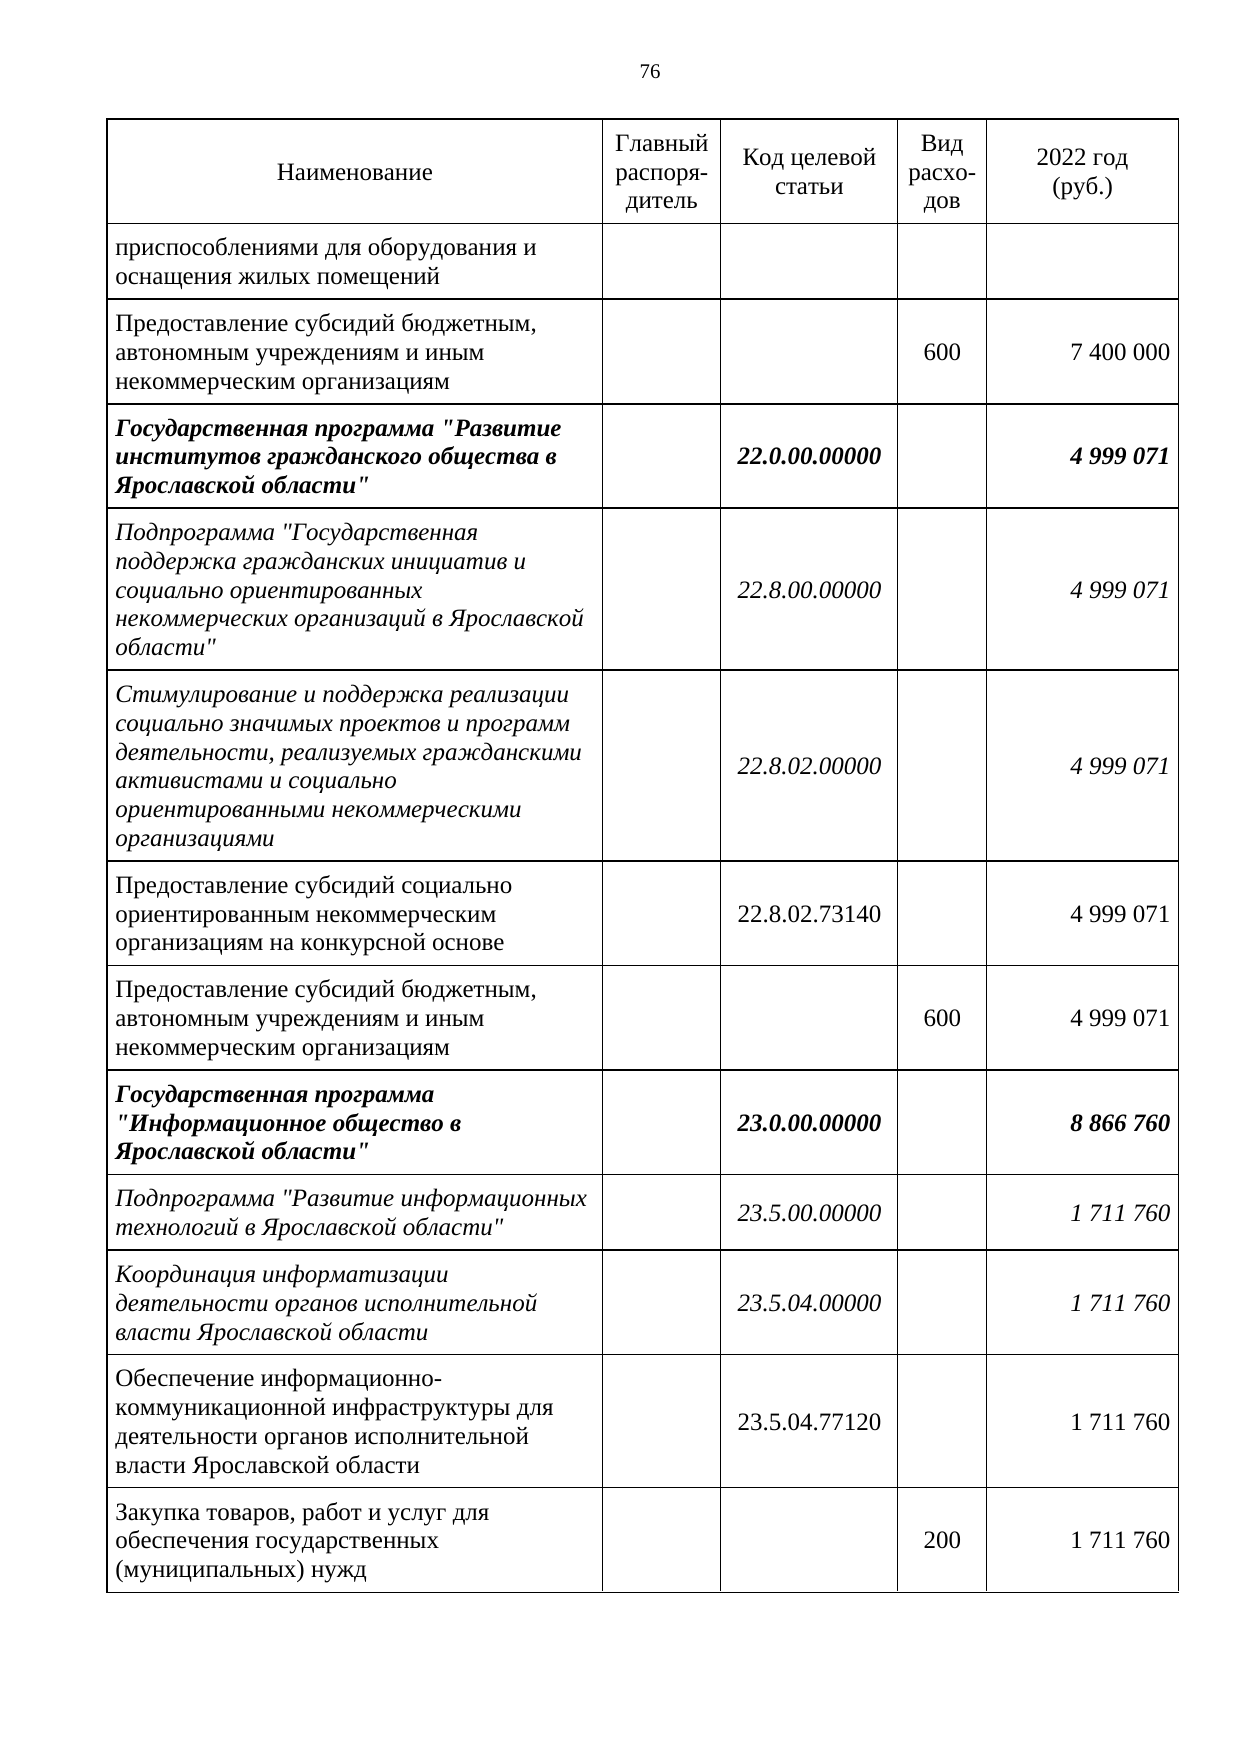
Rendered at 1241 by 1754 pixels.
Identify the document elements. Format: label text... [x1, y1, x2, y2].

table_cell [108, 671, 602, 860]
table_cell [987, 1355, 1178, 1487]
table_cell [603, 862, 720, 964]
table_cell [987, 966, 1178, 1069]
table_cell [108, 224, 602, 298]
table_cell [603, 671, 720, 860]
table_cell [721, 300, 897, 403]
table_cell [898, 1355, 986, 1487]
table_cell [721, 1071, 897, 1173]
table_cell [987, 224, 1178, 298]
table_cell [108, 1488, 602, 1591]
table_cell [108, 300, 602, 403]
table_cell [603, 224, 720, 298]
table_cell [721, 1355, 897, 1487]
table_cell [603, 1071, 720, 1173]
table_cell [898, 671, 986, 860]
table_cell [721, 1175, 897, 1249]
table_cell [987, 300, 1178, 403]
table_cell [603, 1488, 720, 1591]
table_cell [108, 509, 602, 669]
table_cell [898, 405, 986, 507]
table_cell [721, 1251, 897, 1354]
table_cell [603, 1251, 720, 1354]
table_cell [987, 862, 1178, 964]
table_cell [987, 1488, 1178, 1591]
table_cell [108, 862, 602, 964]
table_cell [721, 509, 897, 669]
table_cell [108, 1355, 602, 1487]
table_header Наименование [108, 120, 602, 223]
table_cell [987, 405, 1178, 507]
table_header Главный распоря-дитель [603, 120, 720, 223]
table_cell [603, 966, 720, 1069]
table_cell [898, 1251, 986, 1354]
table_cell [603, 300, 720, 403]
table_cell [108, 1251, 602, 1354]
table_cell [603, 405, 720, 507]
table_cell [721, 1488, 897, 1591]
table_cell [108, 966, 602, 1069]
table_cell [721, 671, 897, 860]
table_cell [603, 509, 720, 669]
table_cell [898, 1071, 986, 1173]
table_header Вид расхо-дов [898, 120, 986, 223]
table_header 2022 год (руб.) [987, 120, 1178, 223]
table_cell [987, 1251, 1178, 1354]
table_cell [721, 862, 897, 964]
table_header Код целевой статьи [721, 120, 897, 223]
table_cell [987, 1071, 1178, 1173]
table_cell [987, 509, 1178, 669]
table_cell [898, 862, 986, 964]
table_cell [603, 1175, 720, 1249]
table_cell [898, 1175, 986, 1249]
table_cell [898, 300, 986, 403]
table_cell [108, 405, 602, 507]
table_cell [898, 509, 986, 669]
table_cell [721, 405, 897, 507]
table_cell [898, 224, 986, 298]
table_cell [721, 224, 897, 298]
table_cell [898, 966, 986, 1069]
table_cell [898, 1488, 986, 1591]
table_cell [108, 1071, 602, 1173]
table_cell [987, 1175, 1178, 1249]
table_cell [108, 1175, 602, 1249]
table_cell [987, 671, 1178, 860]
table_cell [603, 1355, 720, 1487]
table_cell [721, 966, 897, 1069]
